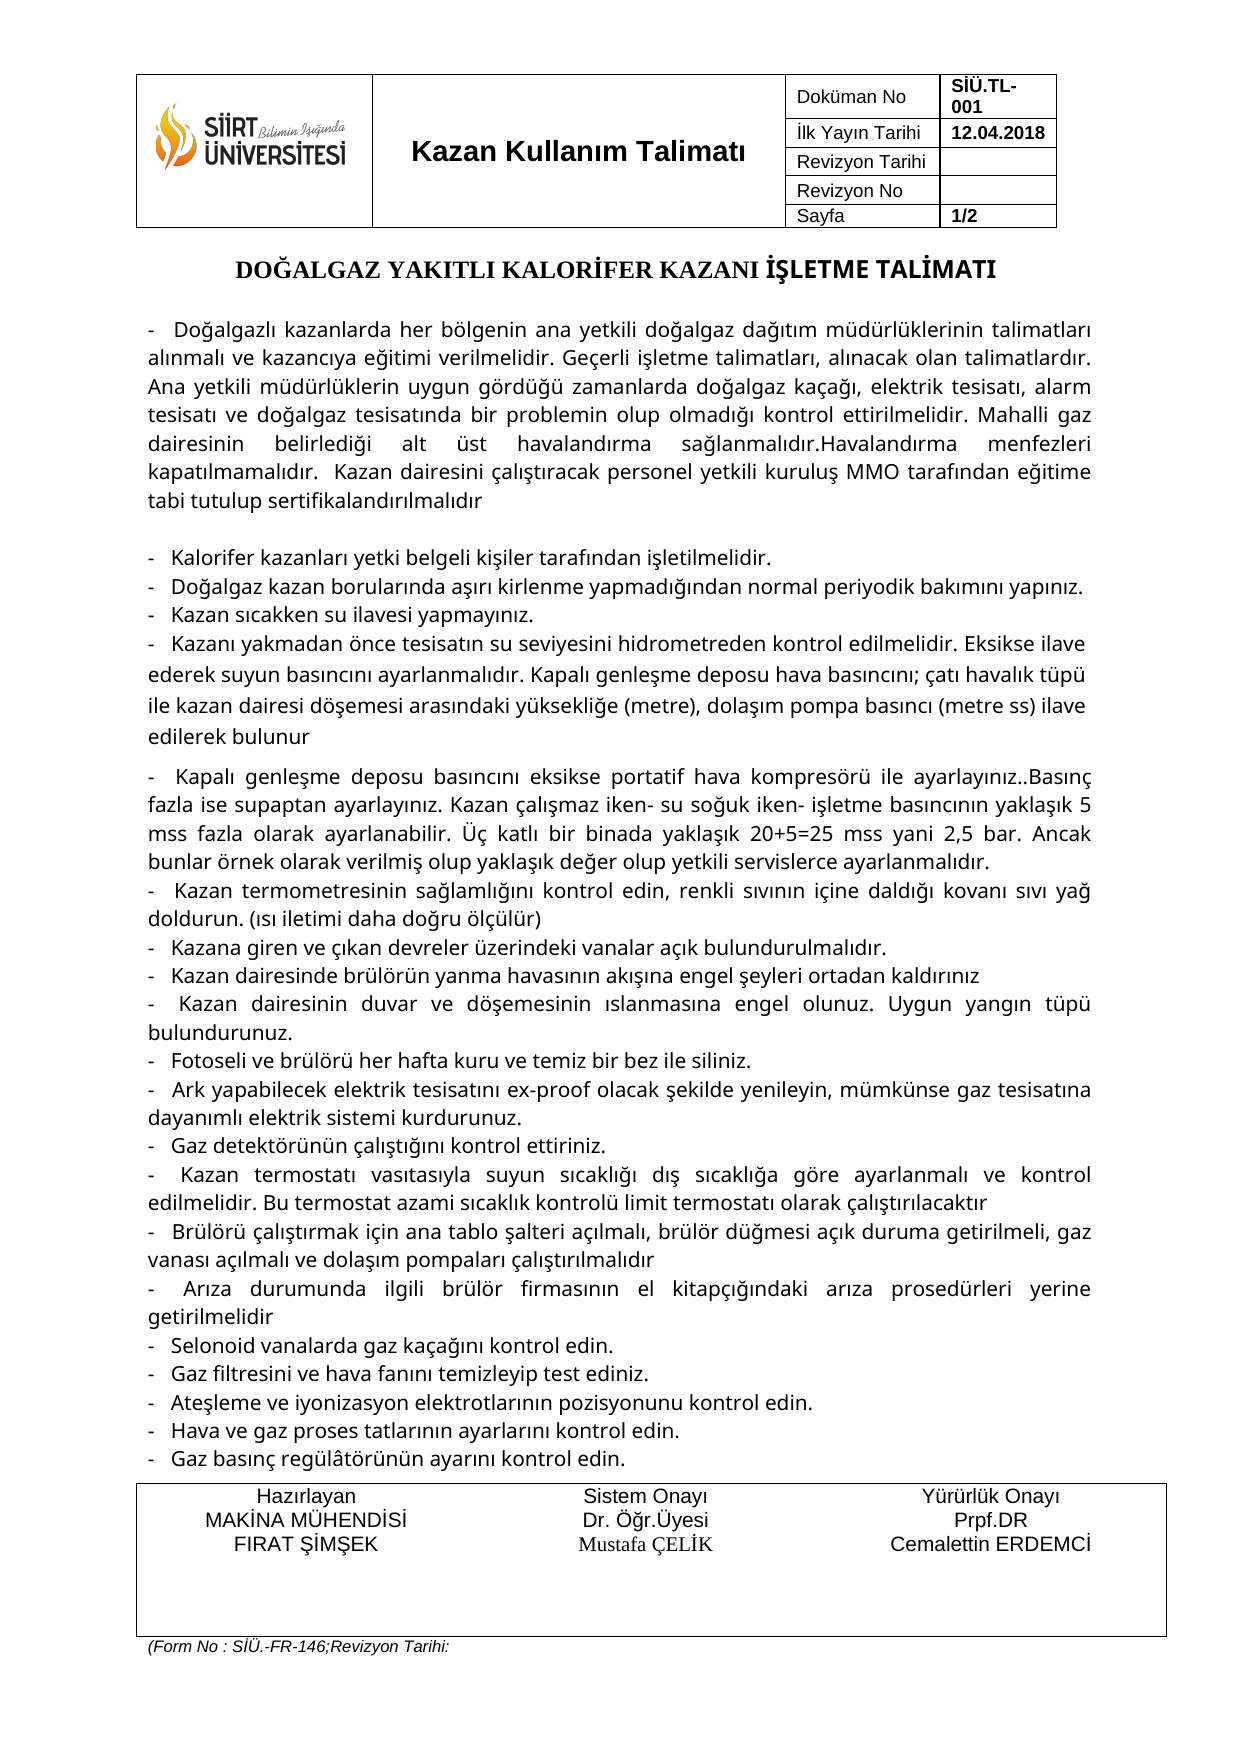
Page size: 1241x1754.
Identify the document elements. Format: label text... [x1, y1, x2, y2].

text - Kalorifer kazanları yetki belgeli kişiler tarafından işletilmelidir. [148, 543, 1093, 572]
text - Kazan dairesinin duvar ve döşemesinin ıslanmasına engel olunuz. Uygun yangın tüpü bulundurunuz. [148, 989, 1093, 1046]
text - Gaz filtresini ve hava fanını temizleyip test ediniz. [148, 1359, 1093, 1388]
text - Doğalgazlı kazanlarda her bölgenin ana yetkili doğalgaz dağıtım müdürlüklerinin talimatları alınmalı ve kazancıya eğitimi verilmelidir. Geçerli işletme talimatları, alınacak olan talimatlardır. Ana yetkili müdürlüklerin uygun gördüğü zamanlarda doğalgaz kaçağı, elektrik tesisatı, alarm tesisatı ve doğalgaz tesisatında bir problemin olup olmadığı kontrol ettirilmelidir. Mahalli gaz dairesinin belirlediği alt üst havalandırma sağlanmalıdır.Havalandırma menfezleri kapatılmamalıdır. Kazan dairesini çalıştıracak personel yetkili kuruluş MMO tarafından eğitime tabi tutulup sertifikalandırılmalıdır [148, 315, 1093, 514]
text - Kazan termostatı vasıtasıyla suyun sıcaklığı dış sıcaklığa göre ayarlanmalı ve kontrol edilmelidir. Bu termostat azami sıcaklık kontrolü limit termostatı olarak çalıştırılacaktır [148, 1160, 1093, 1217]
text DOĞALGAZ YAKITLI KALORİFER KAZANI İŞLETME TALİMATI [148, 252, 1093, 286]
text - Hava ve gaz proses tatlarının ayarlarını kontrol edin. [148, 1416, 1093, 1444]
text - Kazan sıcakken su ilavesi yapmayınız. [148, 600, 1093, 629]
picture [147, 75, 353, 207]
text - Kazana giren ve çıkan devreler üzerindeki vanalar açık bulundurulmalıdır. [148, 933, 1093, 961]
text - Kapalı genleşme deposu basıncını eksikse portatif hava kompresörü ile ayarlayınız..Basınç fazla ise supaptan ayarlayınız. Kazan çalışmaz iken- su soğuk iken- işletme basıncının yaklaşık 5 mss fazla olarak ayarlanabilir. Üç katlı bir binada yaklaşık 20+5=25 mss yani 2,5 bar. Ancak bunlar örnek olarak verilmiş olup yaklaşık değer olup yetkili servislerce ayarlanmalıdır. [148, 762, 1093, 876]
text - Selonoid vanalarda gaz kaçağını kontrol edin. [148, 1331, 1093, 1359]
text - Kazanı yakmadan önce tesisatın su seviyesini hidrometreden kontrol edilmelidir. Eksikse ilave ederek suyun basıncını ayarlanmalıdır. Kapalı genleşme deposu hava basıncını; çatı havalık tüpü ile kazan dairesi döşemesi arasındaki yüksekliğe (metre), dolaşım pompa basıncı (metre ss) ilave edilerek bulunur [148, 629, 1087, 751]
text - Ark yapabilecek elektrik tesisatını ex-proof olacak şekilde yenileyin, mümkünse gaz tesisatına dayanımlı elektrik sistemi kurdurunuz. [148, 1075, 1093, 1132]
text - Arıza durumunda ilgili brülör firmasının el kitapçığındaki arıza prosedürleri yerine getirilmelidir [148, 1274, 1093, 1331]
text - Ateşleme ve iyonizasyon elektrotlarının pozisyonunu kontrol edin. [148, 1388, 1093, 1416]
text - Gaz detektörünün çalıştığını kontrol ettiriniz. [148, 1132, 1093, 1160]
text - Kazan termometresinin sağlamlığını kontrol edin, renkli sıvının içine daldığı kovanı sıvı yağ doldurun. (ısı iletimi daha doğru ölçülür) [148, 876, 1093, 933]
text - Doğalgaz kazan borularında aşırı kirlenme yapmadığından normal periyodik bakımını yapınız. [148, 572, 1093, 600]
text - Gaz basınç regülâtörünün ayarını kontrol edin. [148, 1444, 1093, 1473]
text - Fotoseli ve brülörü her hafta kuru ve temiz bir bez ile siliniz. [148, 1046, 1093, 1075]
text - Brülörü çalıştırmak için ana tablo şalteri açılmalı, brülör düğmesi açık duruma getirilmeli, gaz vanası açılmalı ve dolaşım pompaları çalıştırılmalıdır [148, 1217, 1093, 1274]
text - Kazan dairesinde brülörün yanma havasının akışına engel şeyleri ortadan kaldırınız [148, 961, 1093, 989]
